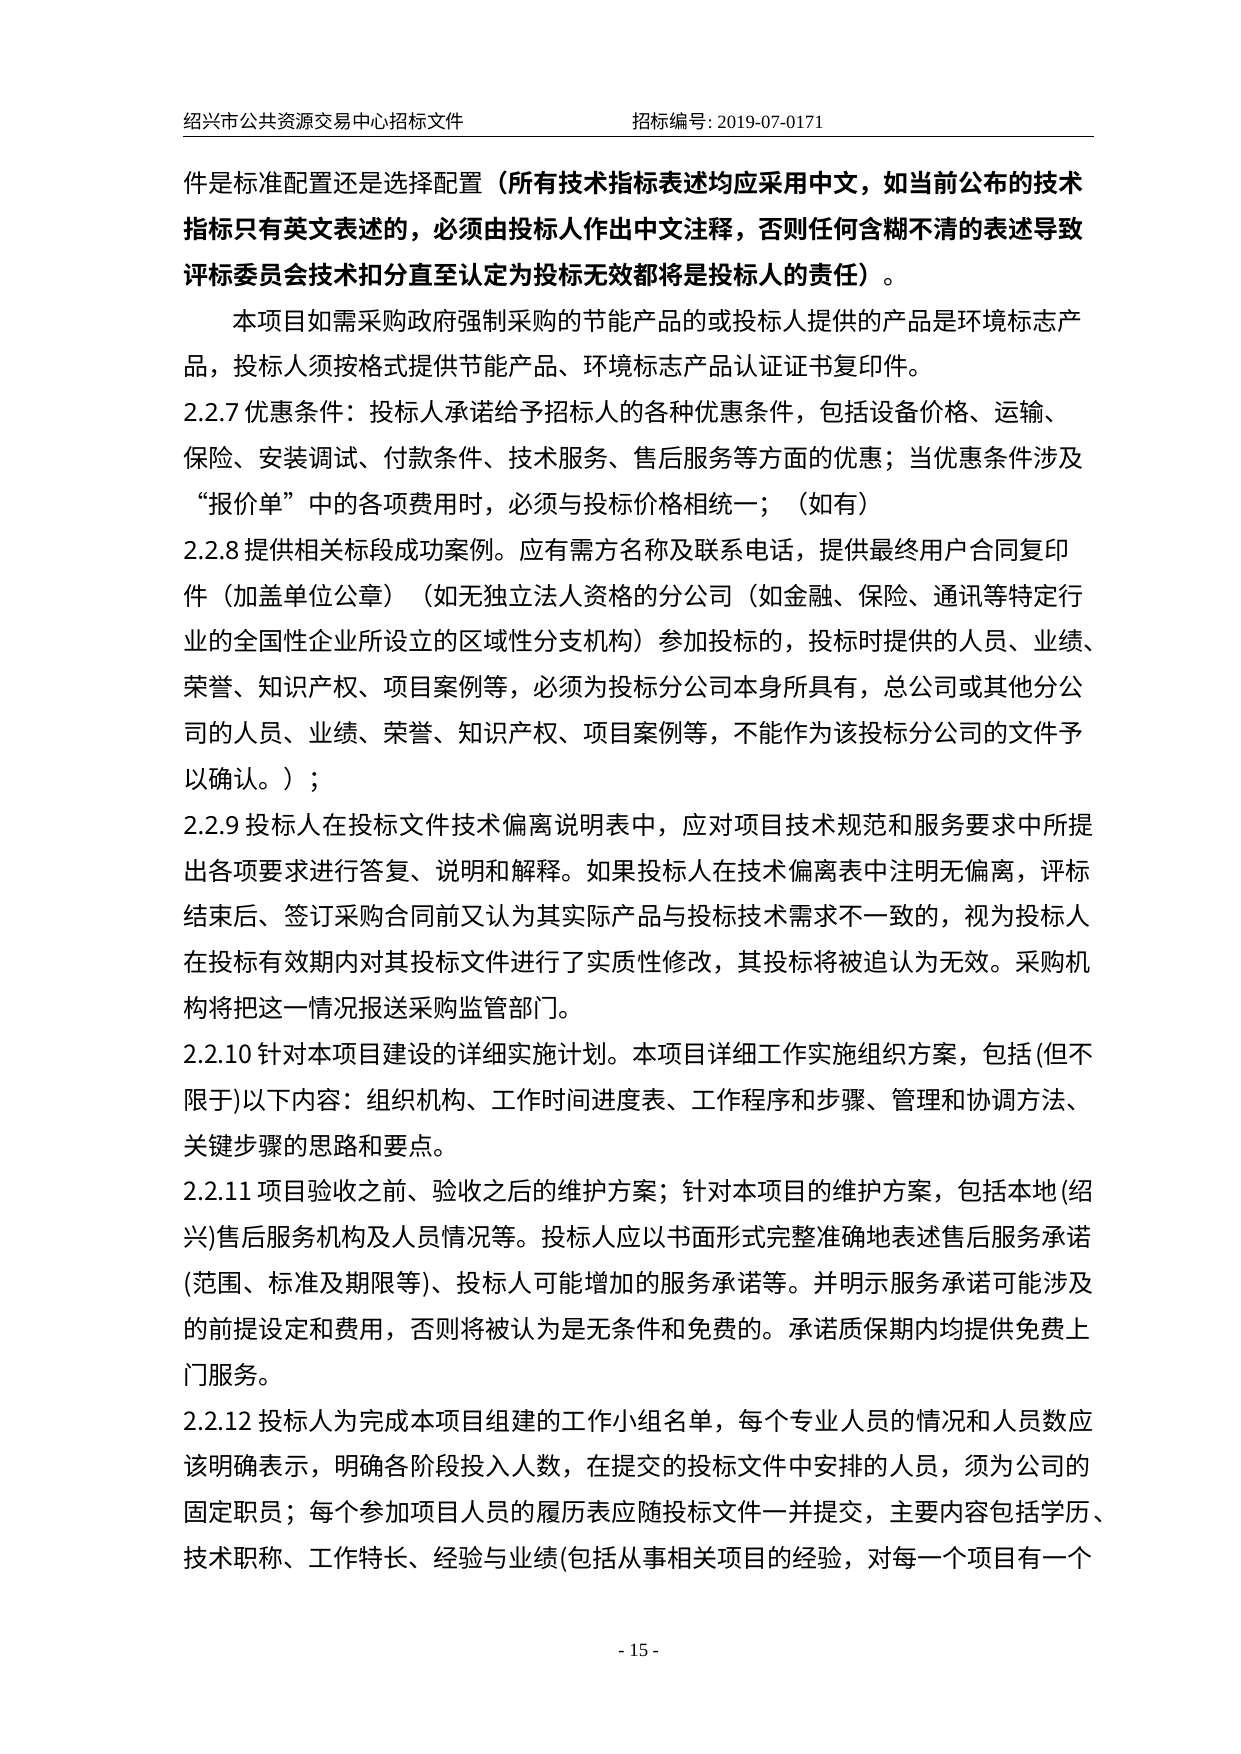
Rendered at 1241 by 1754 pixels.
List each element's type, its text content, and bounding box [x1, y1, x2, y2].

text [183, 1393, 1094, 1577]
text 2.2.8提供相关标段成功案例。应有需方名称及联系电话，提供最终用户合同复印件（加盖单位公章）（如无独立法人资格的分公司（如金融、保险、通讯等特定行业的全国性企业所设立的区域性分支机构）参加投标的，投标时提供的人员、业绩、荣誉、知识产权、项目案例等，必须为投标分公司本身所具有，总公司或其他分公司的人员、业绩、荣誉、知识产权、项目案例等，不能作为该投标分公司的文件予以确认。）； [183, 522, 1094, 797]
text 2.2.7优惠条件：投标人承诺给予招标人的各种优惠条件，包括设备价格、运输、保险、安装调试、付款条件、技术服务、售后服务等方面的优惠；当优惠条件涉及“报价单”中的各项费用时，必须与投标价格相统一；（如有） [183, 385, 1094, 522]
text 2.2.9投标人在投标文件技术偏离说明表中，应对项目技术规范和服务要求中所提出各项要求进行答复、说明和解释。如果投标人在技术偏离表中注明无偏离，评标结束后、签订采购合同前又认为其实际产品与投标技术需求不一致的，视为投标人在投标有效期内对其投标文件进行了实质性修改，其投标将被追认为无效。采购机构将把这一情况报送采购监管部门。 [183, 797, 1094, 1027]
text 2.2.11项目验收之前、验收之后的维护方案；针对本项目的维护方案，包括本地(绍兴)售后服务机构及人员情况等。投标人应以书面形式完整准确地表述售后服务承诺(范围、标准及期限等)、投标人可能增加的服务承诺等。并明示服务承诺可能涉及的前提设定和费用，否则将被认为是无条件和免费的。承诺质保期内均提供免费上门服务。 [183, 1164, 1094, 1393]
text 本项目如需采购政府强制采购的节能产品的或投标人提供的产品是环境标志产品，投标人须按格式提供节能产品、环境标志产品认证证书复印件。 [183, 293, 1094, 385]
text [183, 156, 1094, 293]
text 2.2.10针对本项目建设的详细实施计划。本项目详细工作实施组织方案，包括(但不限于)以下内容：组织机构、工作时间进度表、工作程序和步骤、管理和协调方法、关键步骤的思路和要点。 [183, 1027, 1094, 1164]
